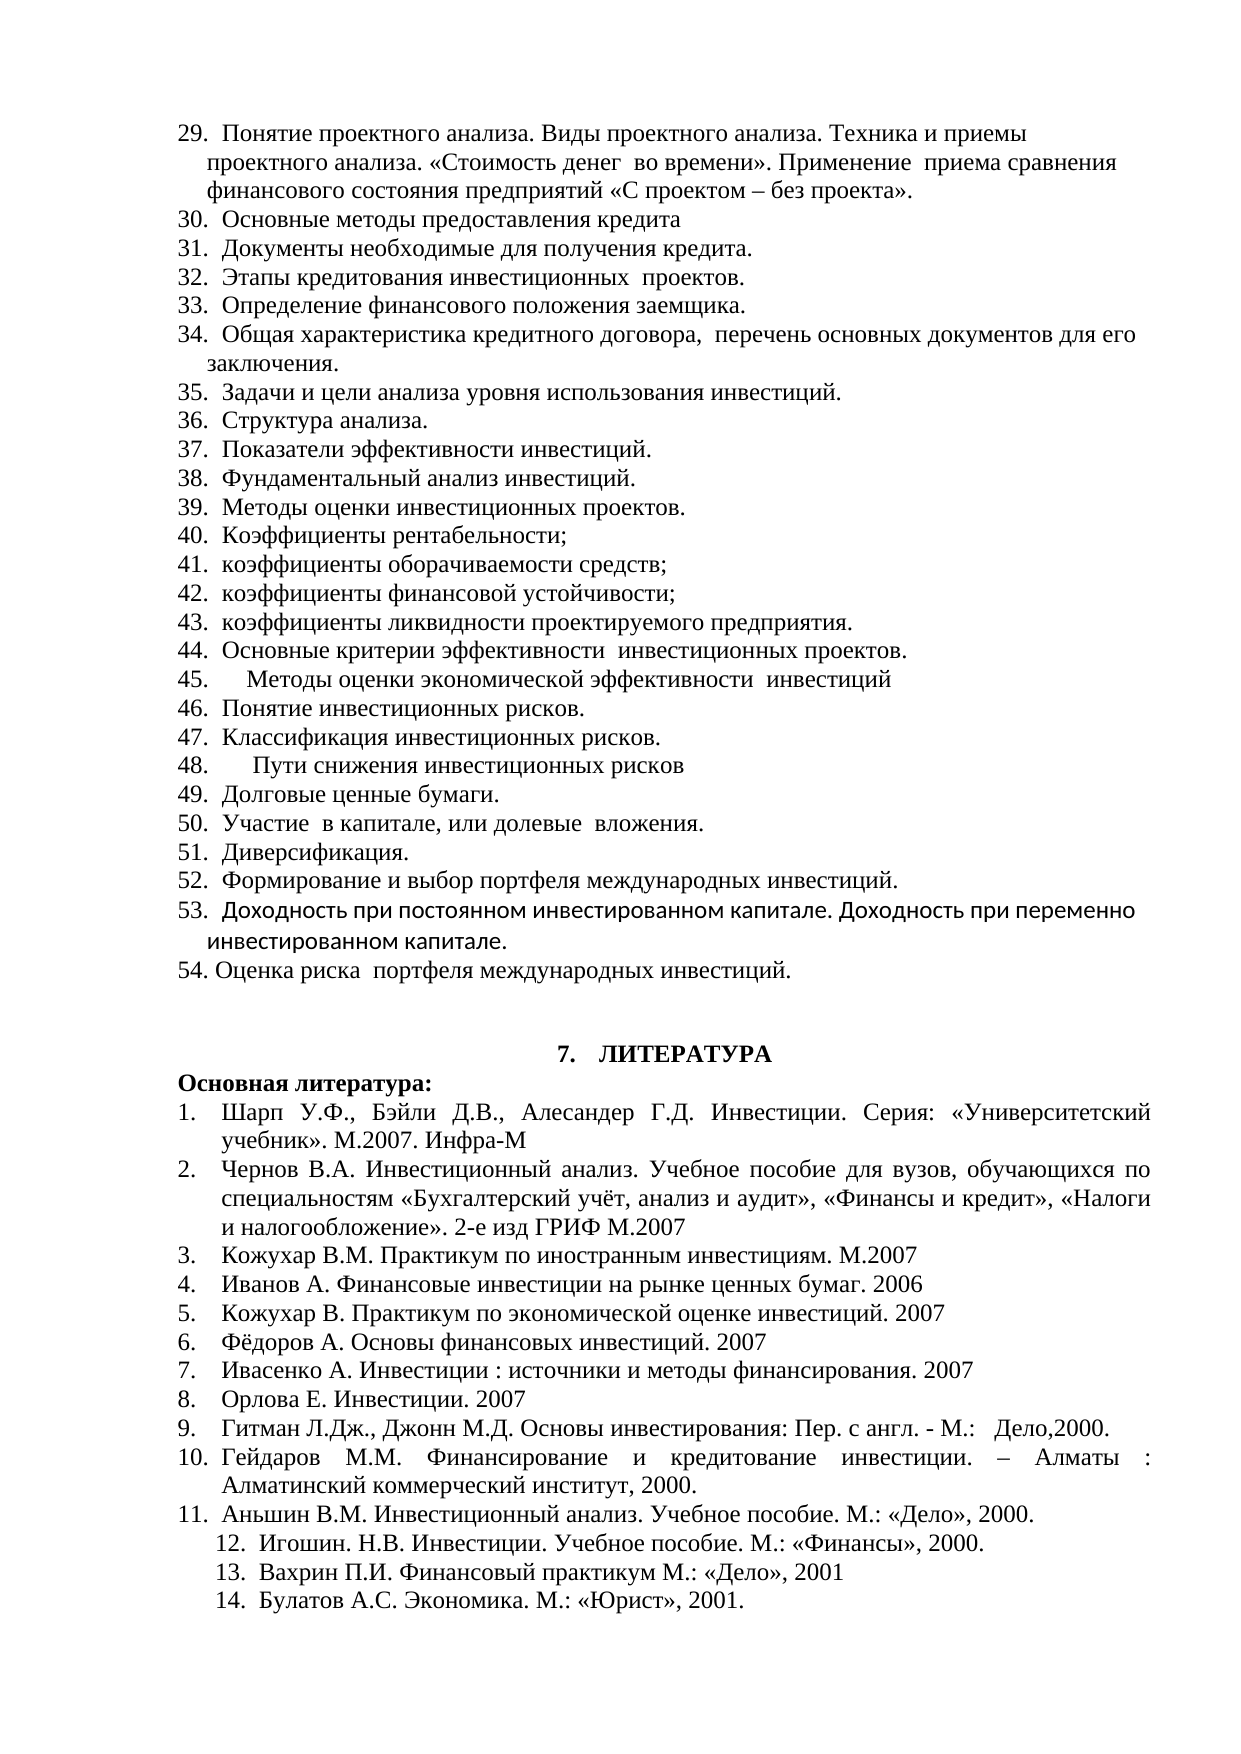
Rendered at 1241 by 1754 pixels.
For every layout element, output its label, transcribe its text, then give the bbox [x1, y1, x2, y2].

list Задачи и цели анализа уровня использования инвестиций. [177, 377, 1152, 406]
list коэффициенты ликвидности проектируемого предприятия. [177, 607, 1152, 636]
list коэффициенты финансовой устойчивости; [177, 578, 1152, 607]
list Методы оценки экономической эффективности инвестиций [177, 664, 1152, 693]
list Основные критерии эффективности инвестиционных проектов. [177, 636, 1152, 664]
list Чернов В.А. Инвестиционный анализ. Учебное пособие для вузов, обучающихся по специальностям «Бухгалтерский учёт, анализ и аудит», «Финансы и кредит», «Налоги и налогообложение». 2-е изд ГРИФ М.2007 [177, 1154, 1152, 1241]
list Ивасенко А. Инвестиции : источники и методы финансирования. 2007 [177, 1356, 1152, 1384]
list Аньшин В.М. Инвестиционный анализ. Учебное пособие. М.: «Дело», 2000. [177, 1499, 1152, 1528]
list Долговые ценные бумаги. [177, 779, 1152, 808]
list Документы необходимые для получения кредита. [177, 233, 1152, 262]
list Булатов А.С. Экономика. М.: «Юрист», 2001. [215, 1586, 1152, 1614]
list Определение финансового положения заемщика. [177, 291, 1152, 319]
list Фёдоров А. Основы финансовых инвестиций. 2007 [177, 1327, 1152, 1356]
list Этапы кредитования инвестиционных проектов. [177, 262, 1152, 291]
list Коэффициенты рентабельности; [177, 521, 1152, 549]
list Структура анализа. [177, 406, 1152, 434]
list Кожухар В.М. Практикум по иностранным инвестициям. М.2007 [177, 1241, 1152, 1269]
list Классификация инвестиционных рисков. [177, 722, 1152, 751]
list ЛИТЕРАТУРА [177, 1039, 1152, 1068]
list Основные методы предоставления кредита [177, 204, 1152, 233]
list Фундаментальный анализ инвестиций. [177, 463, 1152, 492]
list Гитман Л.Дж., Джонн М.Д. Основы инвестирования: Пер. с англ. - М.: Дело,2000. [177, 1413, 1152, 1442]
list Методы оценки инвестиционных проектов. [177, 492, 1152, 521]
list Вахрин П.И. Финансовый практикум М.: «Дело», 2001 [215, 1557, 1152, 1586]
text Основная литература: [177, 1068, 1152, 1097]
list коэффициенты оборачиваемости средств; [177, 549, 1152, 578]
list Гейдаров М.М. Финансирование и кредитование инвестиции. – Алматы : Алматинский коммерческий институт, 2000. [177, 1442, 1152, 1499]
list Иванов А. Финансовые инвестиции на рынке ценных бумаг. 2006 [177, 1269, 1152, 1298]
list Оценка риска портфеля международных инвестиций. [177, 955, 1152, 984]
list Игошин. Н.В. Инвестиции. Учебное пособие. М.: «Финансы», 2000. [215, 1528, 1152, 1557]
list Понятие инвестиционных рисков. [177, 693, 1152, 722]
list Понятие проектного анализа. Виды проектного анализа. Техника и приемы проектного анализа. «Стоимость денег во времени». Применение приема сравнения финансового состояния предприятий «С проектом – без проекта». [177, 118, 1152, 204]
list Доходность при постоянном инвестированном капитале. Доходность при переменно инвестированном капитале. [177, 894, 1152, 955]
list Формирование и выбор портфеля международных инвестиций. [177, 866, 1152, 894]
list Кожухар В. Практикум по экономической оценке инвестиций. 2007 [177, 1298, 1152, 1327]
list Диверсификация. [177, 837, 1152, 866]
list Шарп У.Ф., Бэйли Д.В., Алесандер Г.Д. Инвестиции. Серия: «Университетский учебник». М.2007. Инфра-М [177, 1097, 1152, 1154]
list Общая характеристика кредитного договора, перечень основных документов для его заключения. [177, 319, 1152, 377]
list Орлова Е. Инвестиции. 2007 [177, 1384, 1152, 1413]
list Участие в капитале, или долевые вложения. [177, 808, 1152, 837]
list Показатели эффективности инвестиций. [177, 434, 1152, 463]
list Пути снижения инвестиционных рисков [177, 751, 1152, 779]
